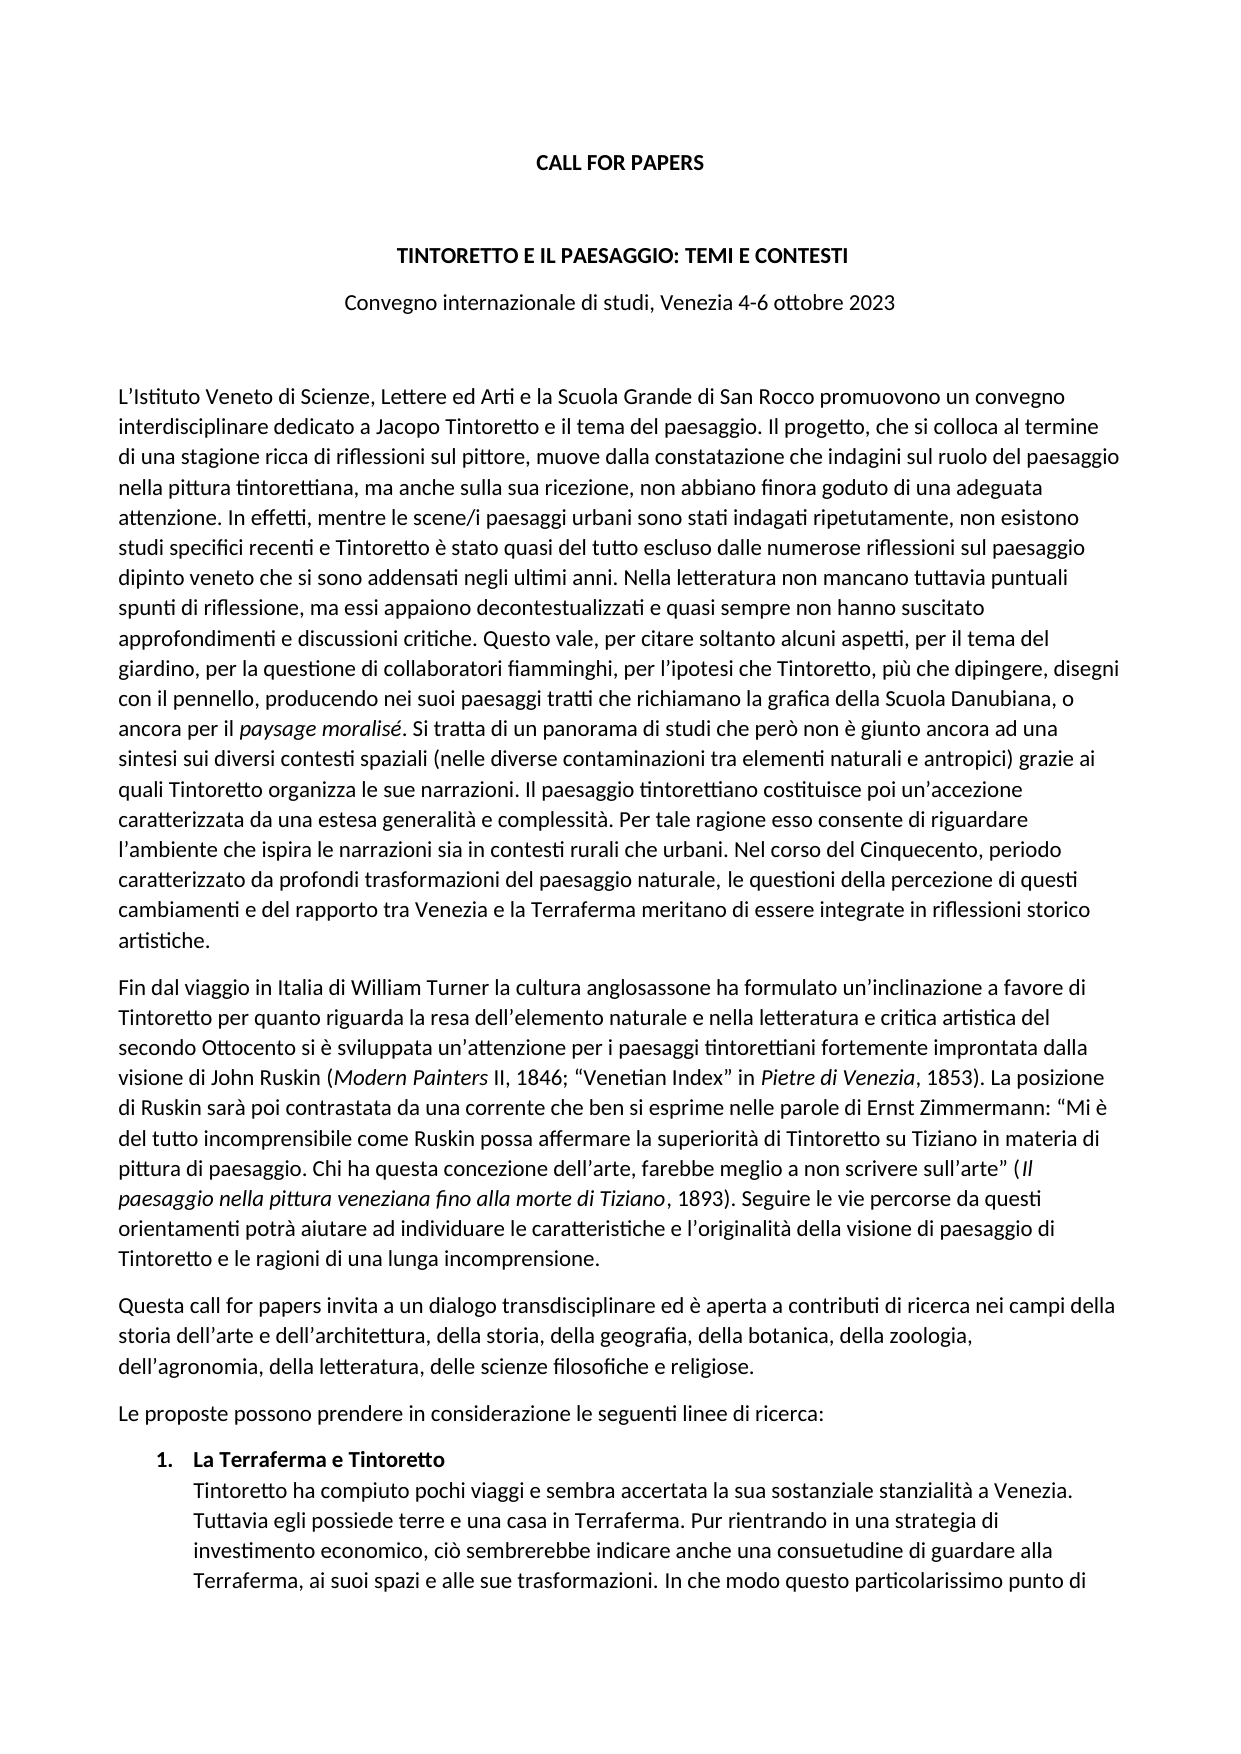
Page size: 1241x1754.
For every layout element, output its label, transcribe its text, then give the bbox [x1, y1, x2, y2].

text L’Istituto Veneto di Scienze, Lettere ed Arti e la Scuola Grande di San Rocco promuovono un convegno interdisciplinare dedicato a Jacopo Tintoretto e il tema del paesaggio. Il progetto, che si colloca al termine di una stagione ricca di riflessioni sul pittore, muove dalla constatazione che indagini sul ruolo del paesaggio nella pittura tintorettiana, ma anche sulla sua ricezione, non abbiano finora goduto di una adeguata attenzione. In effetti, mentre le scene/i paesaggi urbani sono stati indagati ripetutamente, non esistono studi specifici recenti e Tintoretto è stato quasi del tutto escluso dalle numerose riflessioni sul paesaggio dipinto veneto che si sono addensati negli ultimi anni. Nella letteratura non mancano tuttavia puntuali spunti di riflessione, ma essi appaiono decontestualizzati e quasi sempre non hanno suscitato approfondimenti e discussioni critiche. Questo vale, per citare soltanto alcuni aspetti, per il tema del giardino, per la questione di collaboratori fiamminghi, per l’ipotesi che Tintoretto, più che dipingere, disegni con il pennello, producendo nei suoi paesaggi tratti che richiamano la grafica della Scuola Danubiana, o ancora per il paysage moralisé. Si tratta di un panorama di studi che però non è giunto ancora ad una sintesi sui diversi contesti spaziali (nelle diverse contaminazioni tra elementi naturali e antropici) grazie ai quali Tintoretto organizza le sue narrazioni. Il paesaggio tintorettiano costituisce poi un’accezione caratterizzata da una estesa generalità e complessità. Per tale ragione esso consente di riguardare l’ambiente che ispira le narrazioni sia in contesti rurali che urbani. Nel corso del Cinquecento, periodo caratterizzato da profondi trasformazioni del paesaggio naturale, le questioni della percezione di questi cambiamenti e del rapporto tra Venezia e la Terraferma meritano di essere integrate in riflessioni storico artistiche. [118, 382, 1122, 954]
text Fin dal viaggio in Italia di William Turner la cultura anglosassone ha formulato un’inclinazione a favore di Tintoretto per quanto riguarda la resa dell’elemento naturale e nella letteratura e critica artistica del secondo Ottocento si è sviluppata un’attenzione per i paesaggi tintorettiani fortemente improntata dalla visione di John Ruskin (Modern Painters II, 1846; “Venetian Index” in Pietre di Venezia, 1853). La posizione di Ruskin sarà poi contrastata da una corrente che ben si esprime nelle parole di Ernst Zimmermann: “Mi è del tutto incomprensibile come Ruskin possa affermare la superiorità di Tintoretto su Tiziano in materia di pittura di paesaggio. Chi ha questa concezione dell’arte, farebbe meglio a non scrivere sull’arte” (Il paesaggio nella pittura veneziana fino alla morte di Tiziano, 1893). Seguire le vie percorse da questi orientamenti potrà aiutare ad individuare le caratteristiche e l’originalità della visione di paesaggio di Tintoretto e le ragioni di una lunga incomprensione. [118, 973, 1122, 1272]
text Convegno internazionale di studi, Venezia 4-6 ottobre 2023 [118, 288, 1122, 316]
text Le proposte possono prendere in considerazione le seguenti linee di ricerca: [118, 1399, 1122, 1427]
text TINTORETTO E IL PAESAGGIO: TEMI E CONTESTI [118, 241, 1122, 269]
list La Terraferma e Tintoretto [156, 1446, 1122, 1473]
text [193, 1476, 1122, 1594]
text Questa call for papers invita a un dialogo transdisciplinare ed è aperta a contributi di ricerca nei campi della storia dell’arte e dell’architettura, della storia, della geografia, della botanica, della zoologia, dell’agronomia, della letteratura, delle scienze filosofiche e religiose. [118, 1291, 1122, 1380]
text CALL FOR PAPERS [118, 148, 1122, 176]
